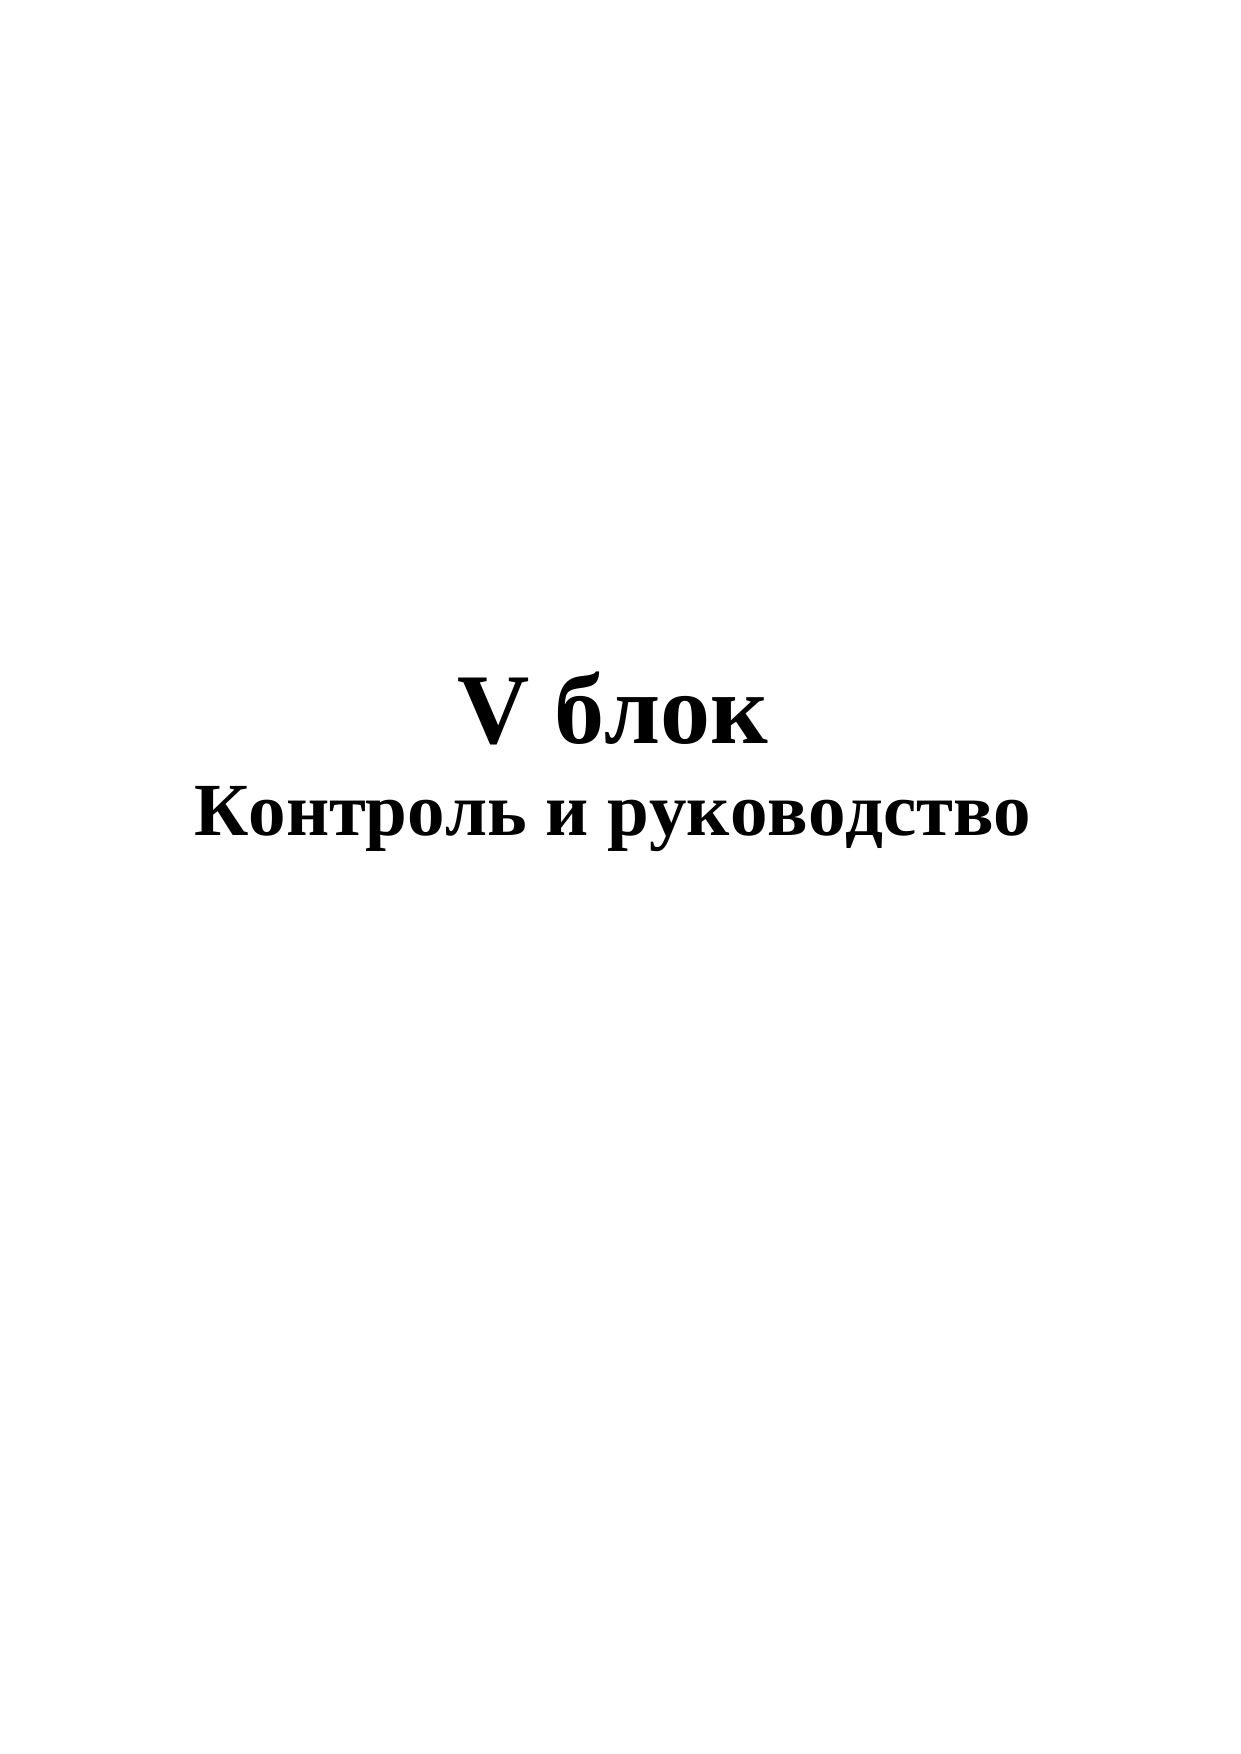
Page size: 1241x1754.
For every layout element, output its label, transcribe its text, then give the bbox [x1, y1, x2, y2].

text Контроль и руководство [74, 765, 1152, 851]
text V блок [74, 650, 1152, 765]
